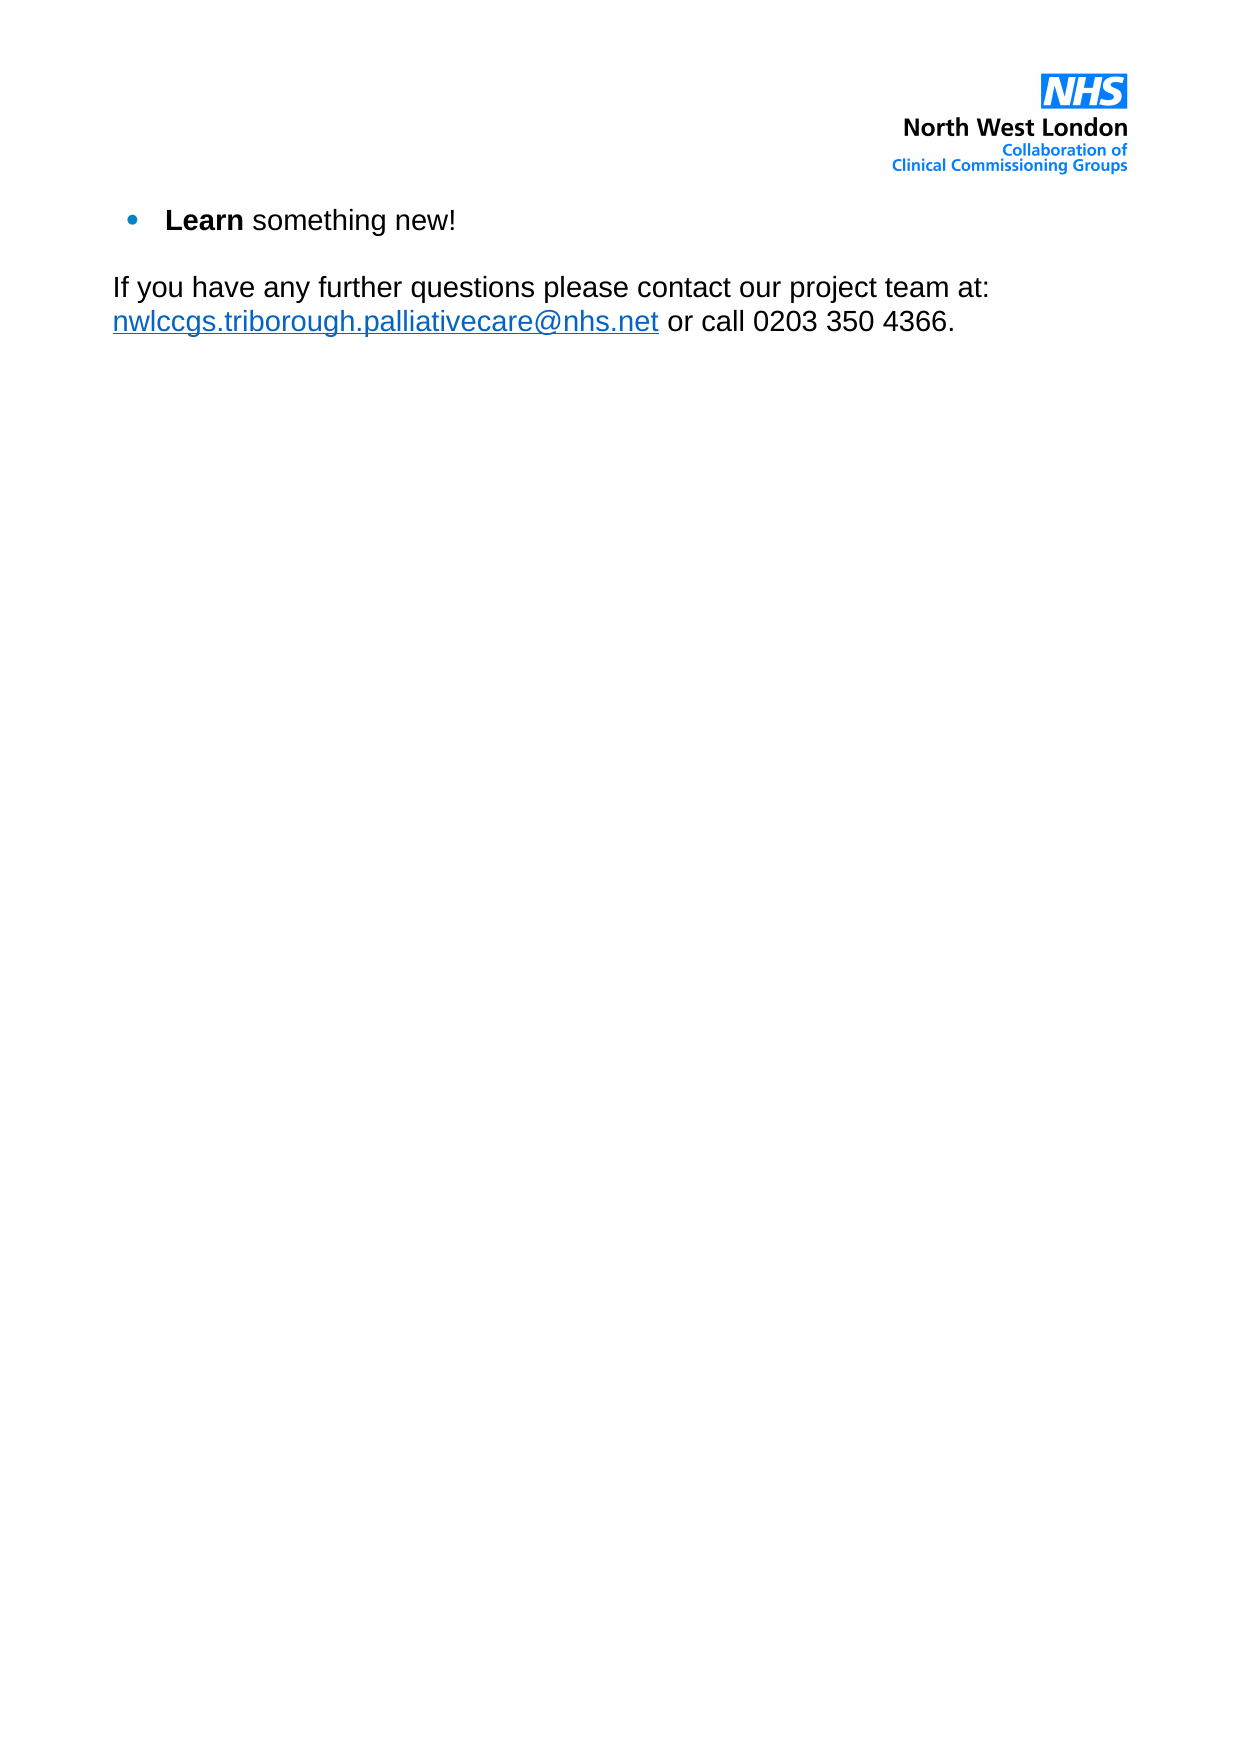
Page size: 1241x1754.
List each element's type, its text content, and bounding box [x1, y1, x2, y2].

picture [892, 73, 1128, 175]
list Learn something new! [127, 203, 1128, 236]
text If you have any further questions please contact our project team at: nwlccgs.triborough.palliativecare@nhs.net or call 0203 350 4366. [112, 270, 1128, 337]
